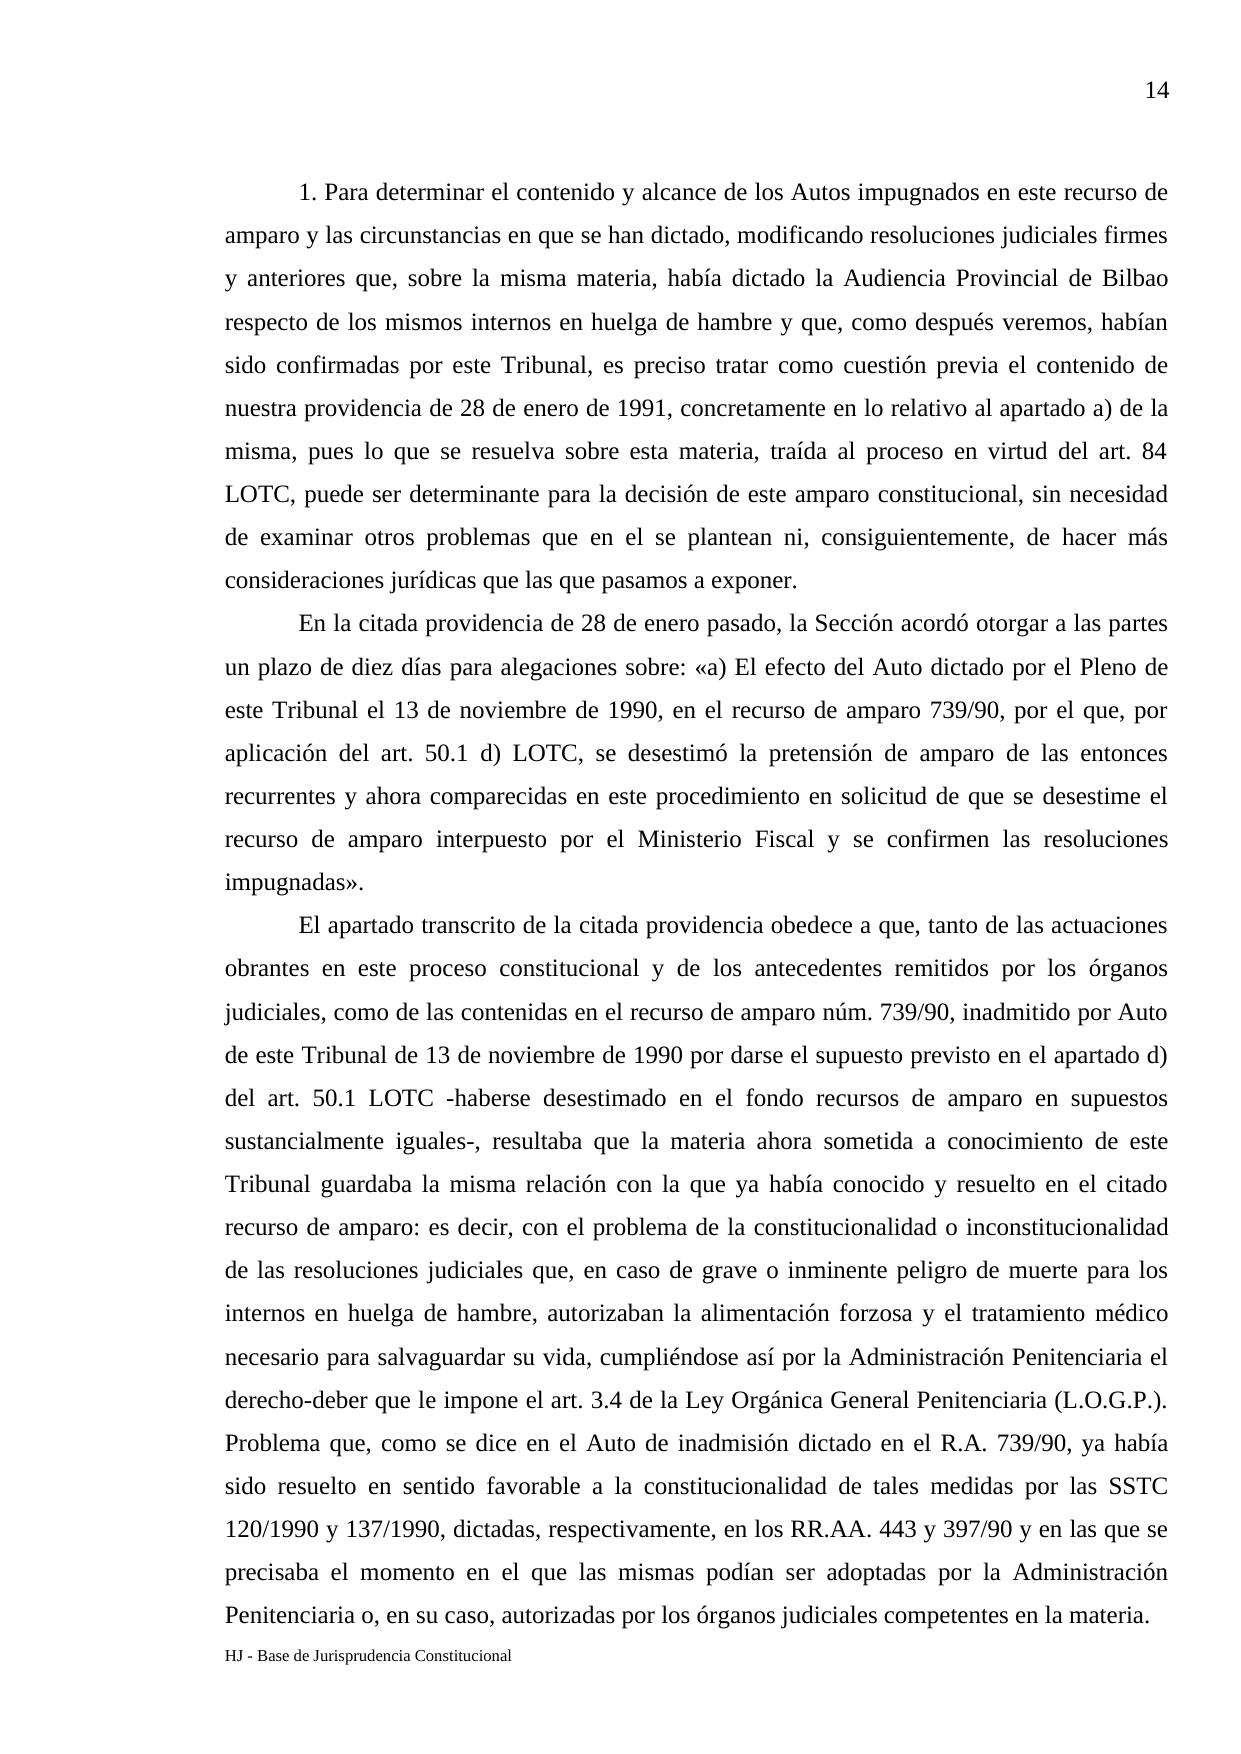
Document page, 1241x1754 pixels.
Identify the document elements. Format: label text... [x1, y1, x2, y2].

text 1. Para determinar el contenido y alcance de los Autos impugnados en este recurso de amparo y las circunstancias en que se han dictado, modificando resoluciones judiciales firmes y anteriores que, sobre la misma materia, había dictado la Audiencia Provincial de Bilbao respecto de los mismos internos en huelga de hambre y que, como después veremos, habían sido confirmadas por este Tribunal, es preciso tratar como cuestión previa el contenido de nuestra providencia de 28 de enero de 1991, concretamente en lo relativo al apartado a) de la misma, pues lo que se resuelva sobre esta materia, traída al proceso en virtud del art. 84 LOTC, puede ser determinante para la decisión de este amparo constitucional, sin necesidad de examinar otros problemas que en el se plantean ni, consiguientemente, de hacer más consideraciones jurídicas que las que pasamos a exponer. [224, 177, 1169, 594]
text En la citada providencia de 28 de enero pasado, la Sección acordó otorgar a las partes un plazo de diez días para alegaciones sobre: «a) El efecto del Auto dictado por el Pleno de este Tribunal el 13 de noviembre de 1990, en el recurso de amparo 739/90, por el que, por aplicación del art. 50.1 d) LOTC, se desestimó la pretensión de amparo de las entonces recurrentes y ahora comparecidas en este procedimiento en solicitud de que se desestime el recurso de amparo interpuesto por el Ministerio Fiscal y se confirmen las resoluciones impugnadas». [224, 608, 1169, 896]
text El apartado transcrito de la citada providencia obedece a que, tanto de las actuaciones obrantes en este proceso constitucional y de los antecedentes remitidos por los órganos judiciales, como de las contenidas en el recurso de amparo núm. 739/90, inadmitido por Auto de este Tribunal de 13 de noviembre de 1990 por darse el supuesto previsto en el apartado d) del art. 50.1 LOTC -haberse desestimado en el fondo recursos de amparo en supuestos sustancialmente iguales-, resultaba que la materia ahora sometida a conocimiento de este Tribunal guardaba la misma relación con la que ya había conocido y resuelto en el citado recurso de amparo: es decir, con el problema de la constitucionalidad o inconstitucionalidad de las resoluciones judiciales que, en caso de grave o inminente peligro de muerte para los internos en huelga de hambre, autorizaban la alimentación forzosa y el tratamiento médico necesario para salvaguardar su vida, cumpliéndose así por la Administración Penitenciaria el derecho-deber que le impone el art. 3.4 de la Ley Orgánica General Penitenciaria (L.O.G.P.). Problema que, como se dice en el Auto de inadmisión dictado en el R.A. 739/90, ya había sido resuelto en sentido favorable a la constitucionalidad de tales medidas por las SSTC 120/1990 y 137/1990, dictadas, respectivamente, en los RR.AA. 443 y 397/90 y en las que se precisaba el momento en el que las mismas podían ser adoptadas por la Administración Penitenciaria o, en su caso, autorizadas por los órganos judiciales competentes en la materia. [224, 910, 1169, 1629]
